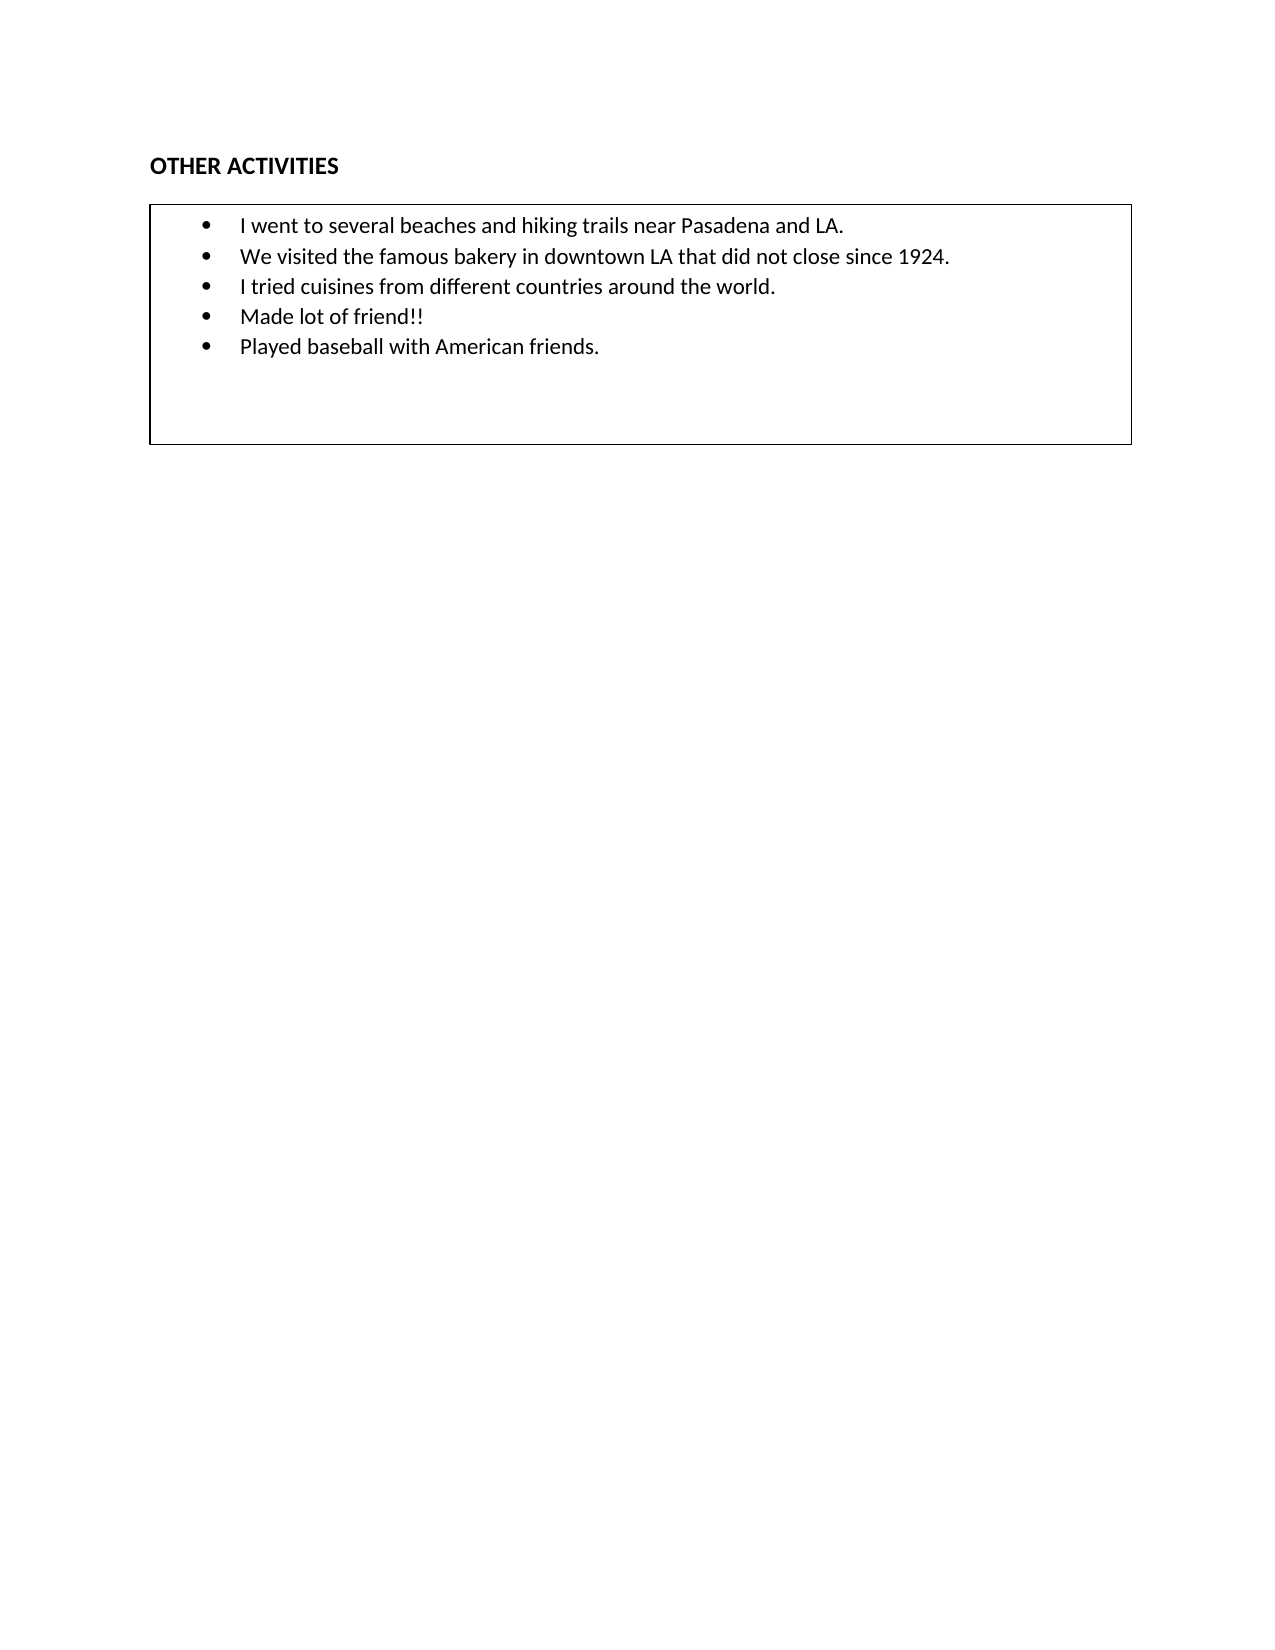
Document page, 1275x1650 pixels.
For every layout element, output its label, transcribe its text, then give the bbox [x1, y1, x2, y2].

text OTHER ACTIVITIES [150, 150, 1125, 181]
